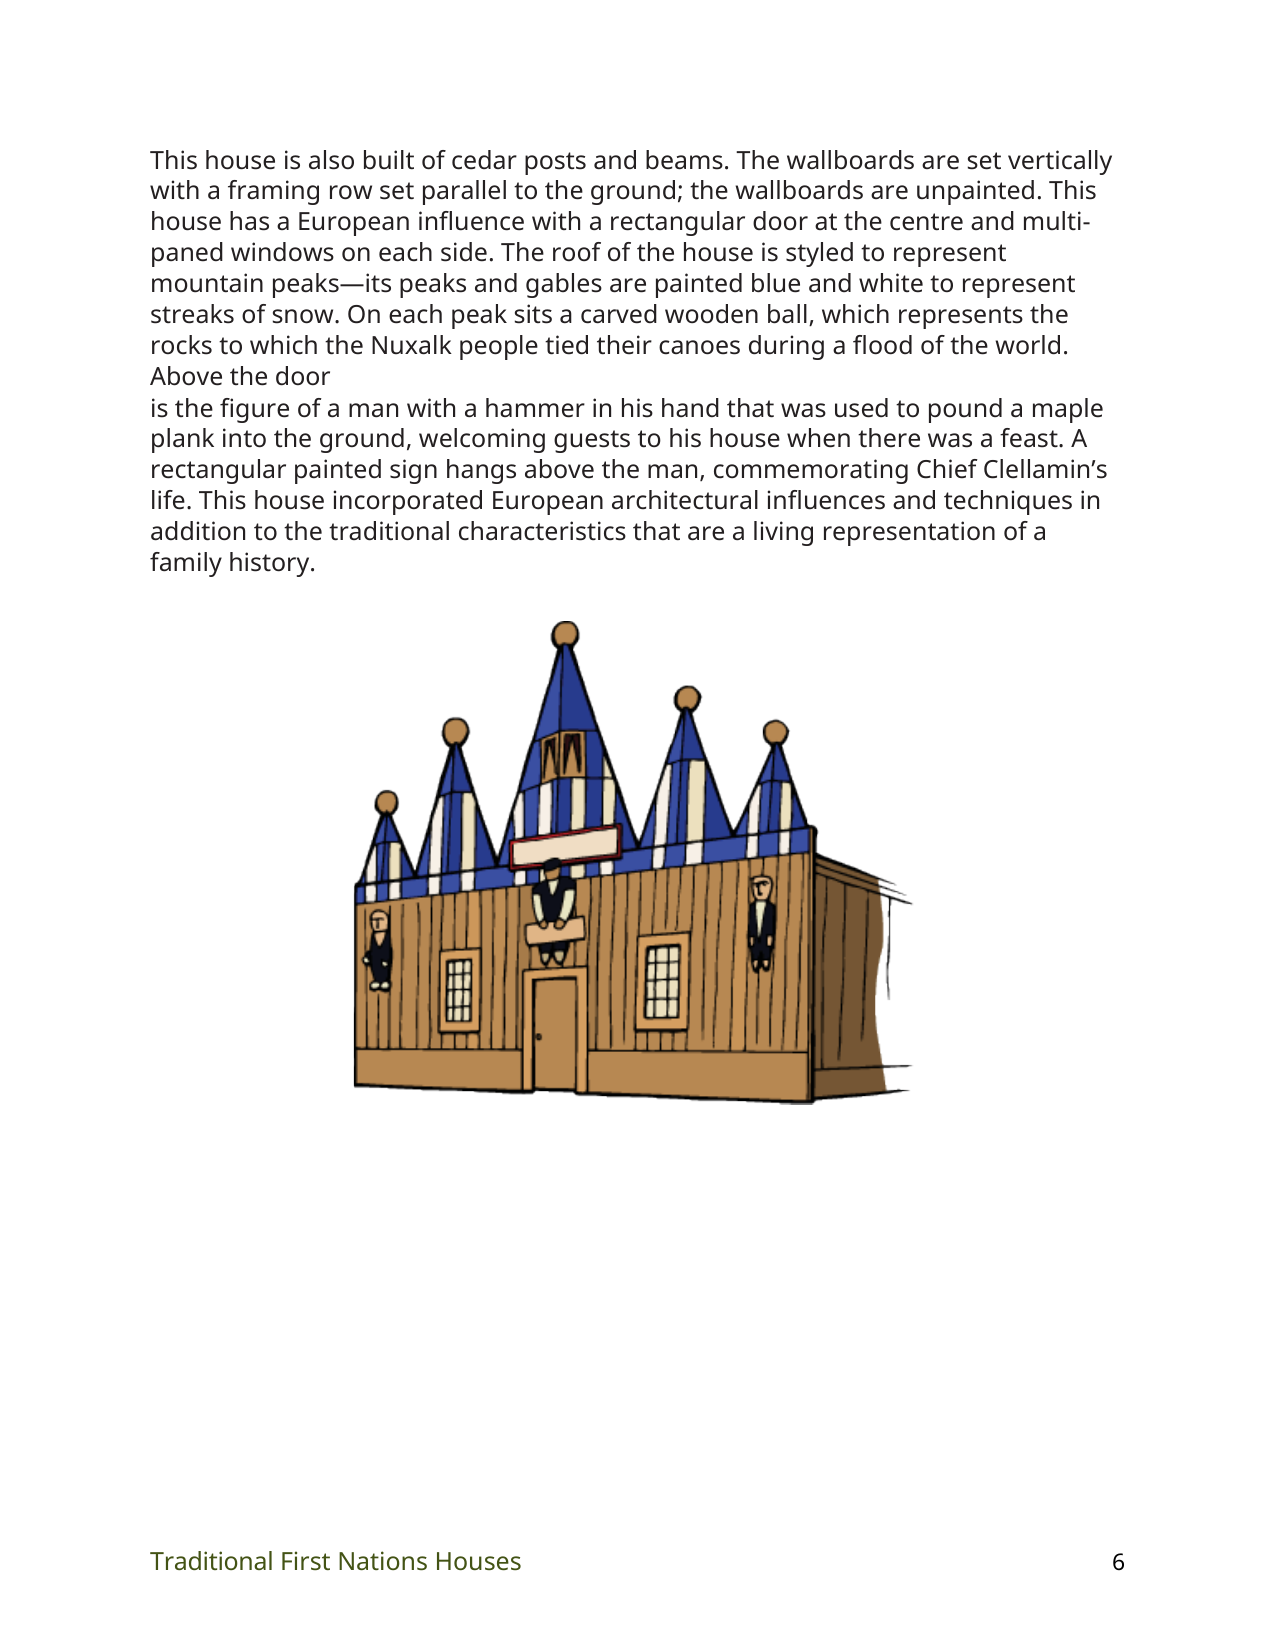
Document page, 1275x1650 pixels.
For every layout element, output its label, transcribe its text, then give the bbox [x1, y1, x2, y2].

picture [353, 621, 914, 1105]
text This house is also built of cedar posts and beams. The wallboards are set vertically with a framing row set parallel to the ground; the wallboards are unpainted. This house has a European influence with a rectangular door at the centre and multi- paned windows on each side. The roof of the house is styled to represent mountain peaks—its peaks and gables are painted blue and white to represent streaks of snow. On each peak sits a carved wooden ball, which represents the rocks to which the Nuxalk people tied their canoes during a flood of the world. Above the door [150, 144, 1127, 393]
text is the figure of a man with a hammer in his hand that was used to pound a maple plank into the ground, welcoming guests to his house when there was a feast. A rectangular painted sign hangs above the man, commemorating Chief Clellamin’s life. This house incorporated European architectural influences and techniques in addition to the traditional characteristics that are a living representation of a family history. [150, 393, 1122, 579]
